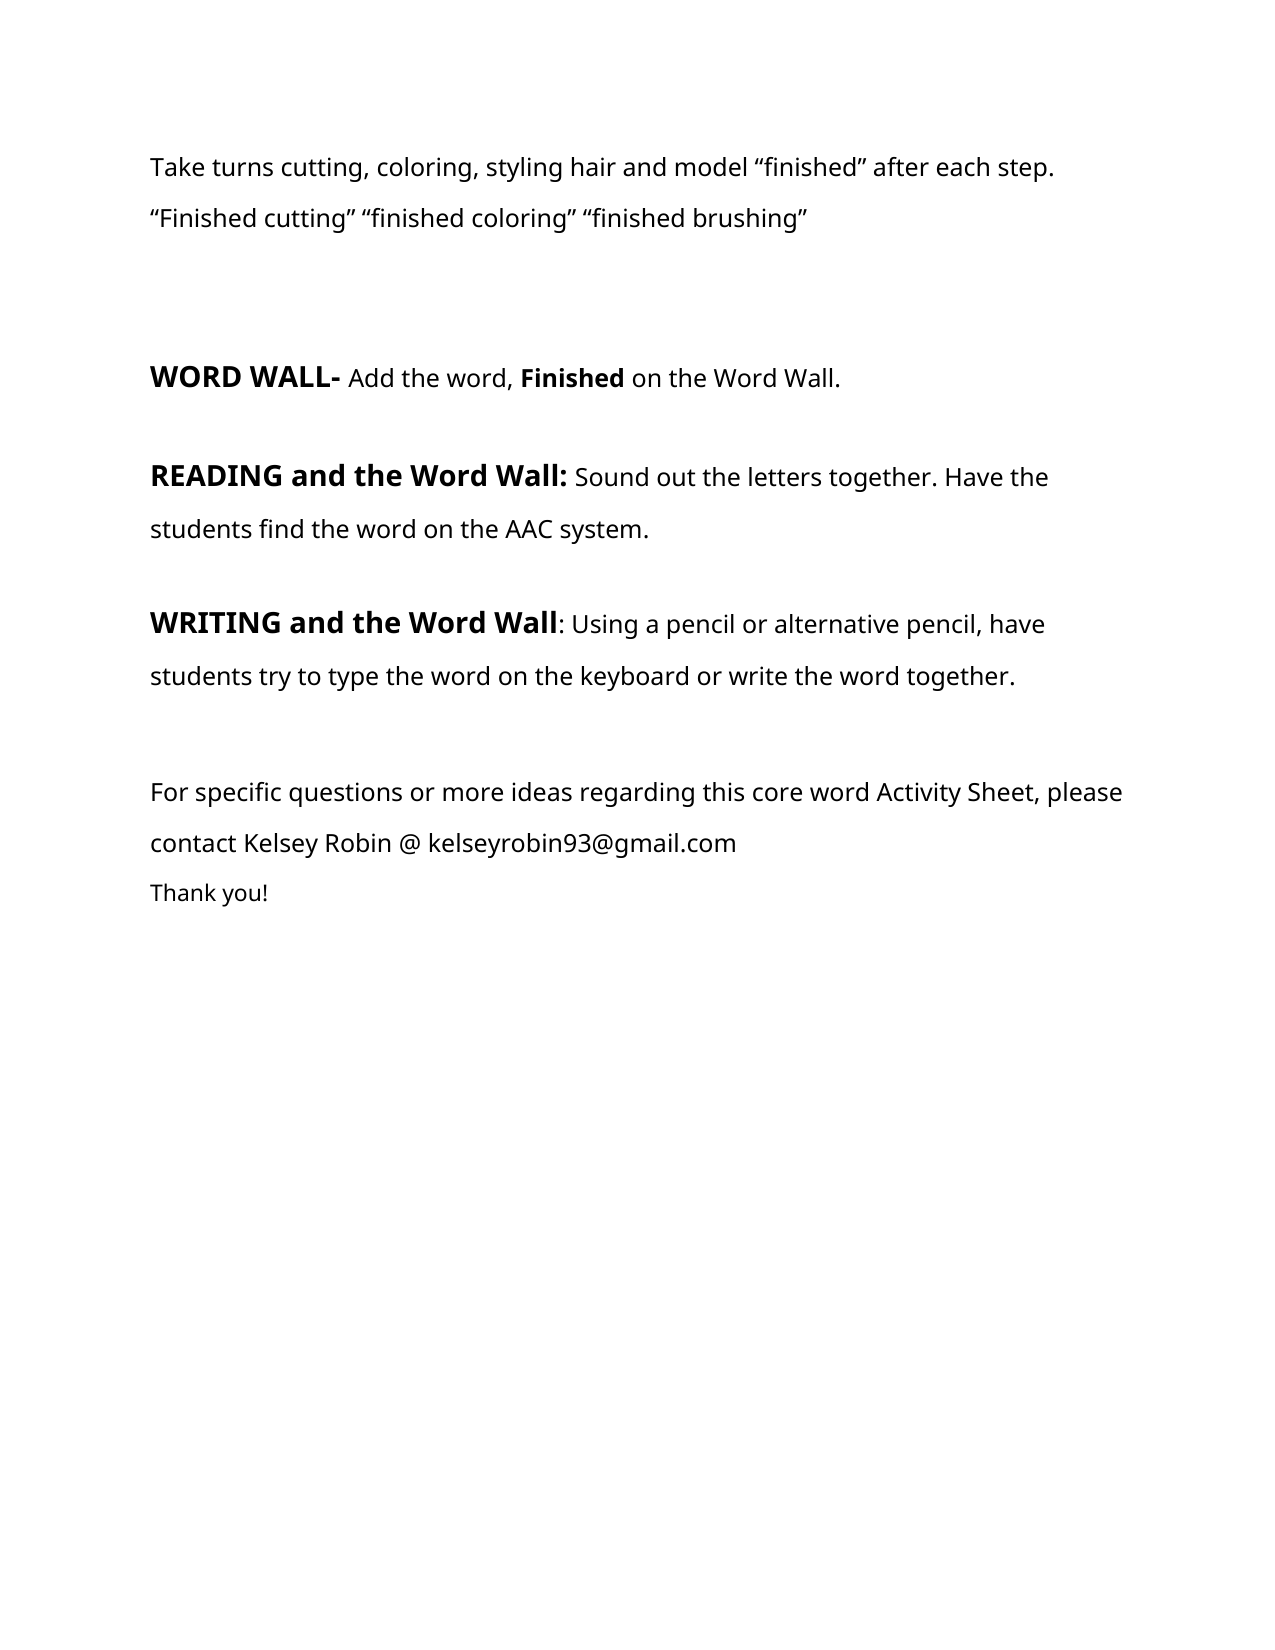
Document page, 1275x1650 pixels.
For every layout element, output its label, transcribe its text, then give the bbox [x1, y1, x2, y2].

text For specific questions or more ideas regarding this core word Activity Sheet, please contact Kelsey Robin @ kelseyrobin93@gmail.com [150, 774, 1125, 859]
text Take turns cutting, coloring, styling hair and model “finished” after each step. “Finished cutting” “finished coloring” “finished brushing” [150, 150, 1125, 235]
text WORD WALL- Add the word, Finished on the Word Wall. [150, 356, 1125, 396]
text READING and the Word Wall: Sound out the letters together. Have the students find the word on the AAC system. [150, 455, 1125, 546]
text WRITING and the Word Wall: Using a pencil or alternative pencil, have students try to type the word on the keyboard or write the word together. [150, 602, 1125, 693]
text Thank you! [150, 876, 1125, 908]
